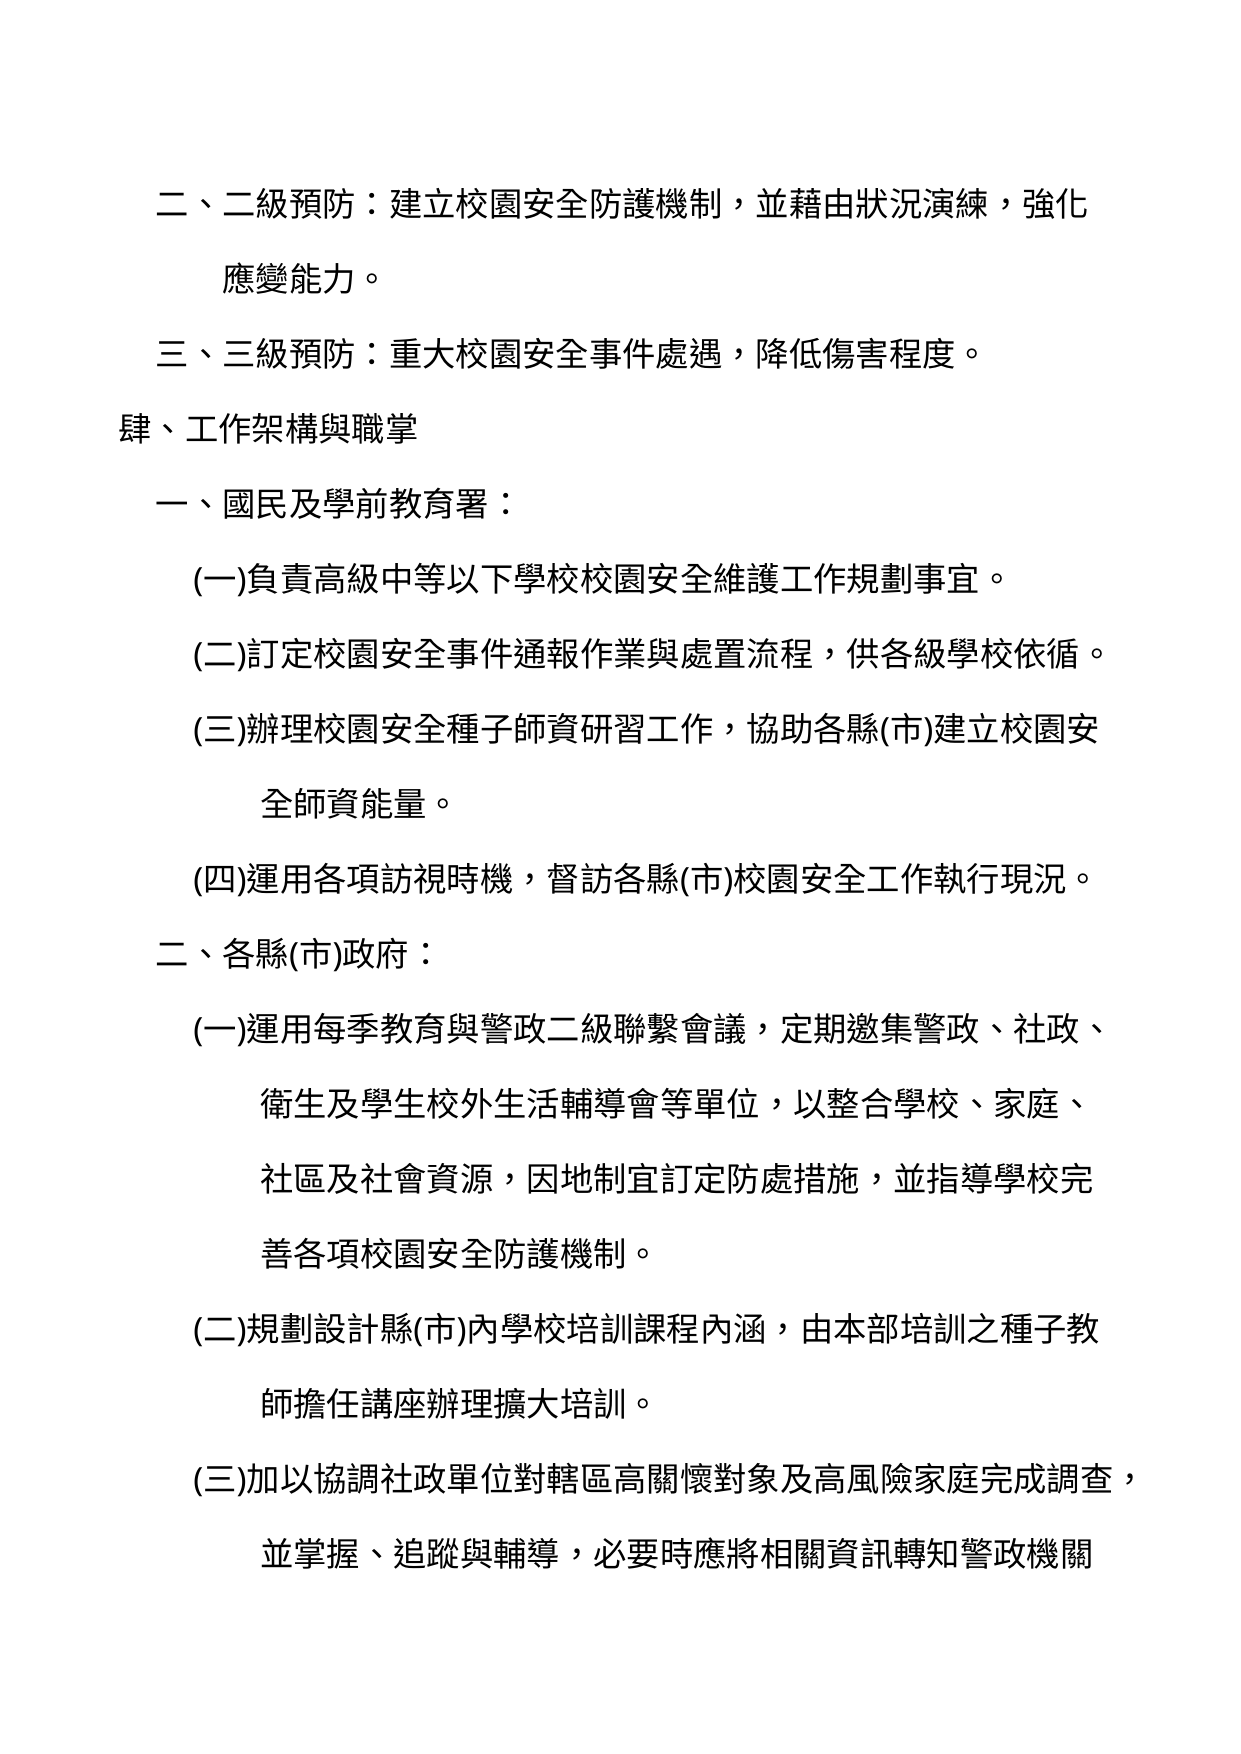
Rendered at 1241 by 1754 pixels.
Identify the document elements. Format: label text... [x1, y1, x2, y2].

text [193, 1439, 1122, 1589]
text 肆、工作架構與職掌 [118, 389, 1122, 464]
text 三、三級預防：重大校園安全事件處遇，降低傷害程度。 [156, 314, 1122, 389]
text (三)辦理校園安全種子師資研習工作，協助各縣(市)建立校園安全師資能量。 [193, 689, 1122, 839]
text 二、各縣(市)政府： [156, 914, 1122, 989]
text (四)運用各項訪視時機，督訪各縣(市)校園安全工作執行現況。 [193, 839, 1122, 914]
text (一)負責高級中等以下學校校園安全維護工作規劃事宜。 [193, 539, 1122, 614]
text (二)規劃設計縣(市)內學校培訓課程內涵，由本部培訓之種子教師擔任講座辦理擴大培訓。 [193, 1289, 1122, 1439]
text (一)運用每季教育與警政二級聯繫會議，定期邀集警政、社政、衛生及學生校外生活輔導會等單位，以整合學校、家庭、社區及社會資源，因地制宜訂定防處措施，並指導學校完善各項校園安全防護機制。 [193, 989, 1122, 1289]
text (二)訂定校園安全事件通報作業與處置流程，供各級學校依循。 [193, 614, 1122, 689]
text 二、二級預防：建立校園安全防護機制，並藉由狀況演練，強化應變能力。 [156, 164, 1122, 314]
text 一、國民及學前教育署： [156, 464, 1122, 539]
